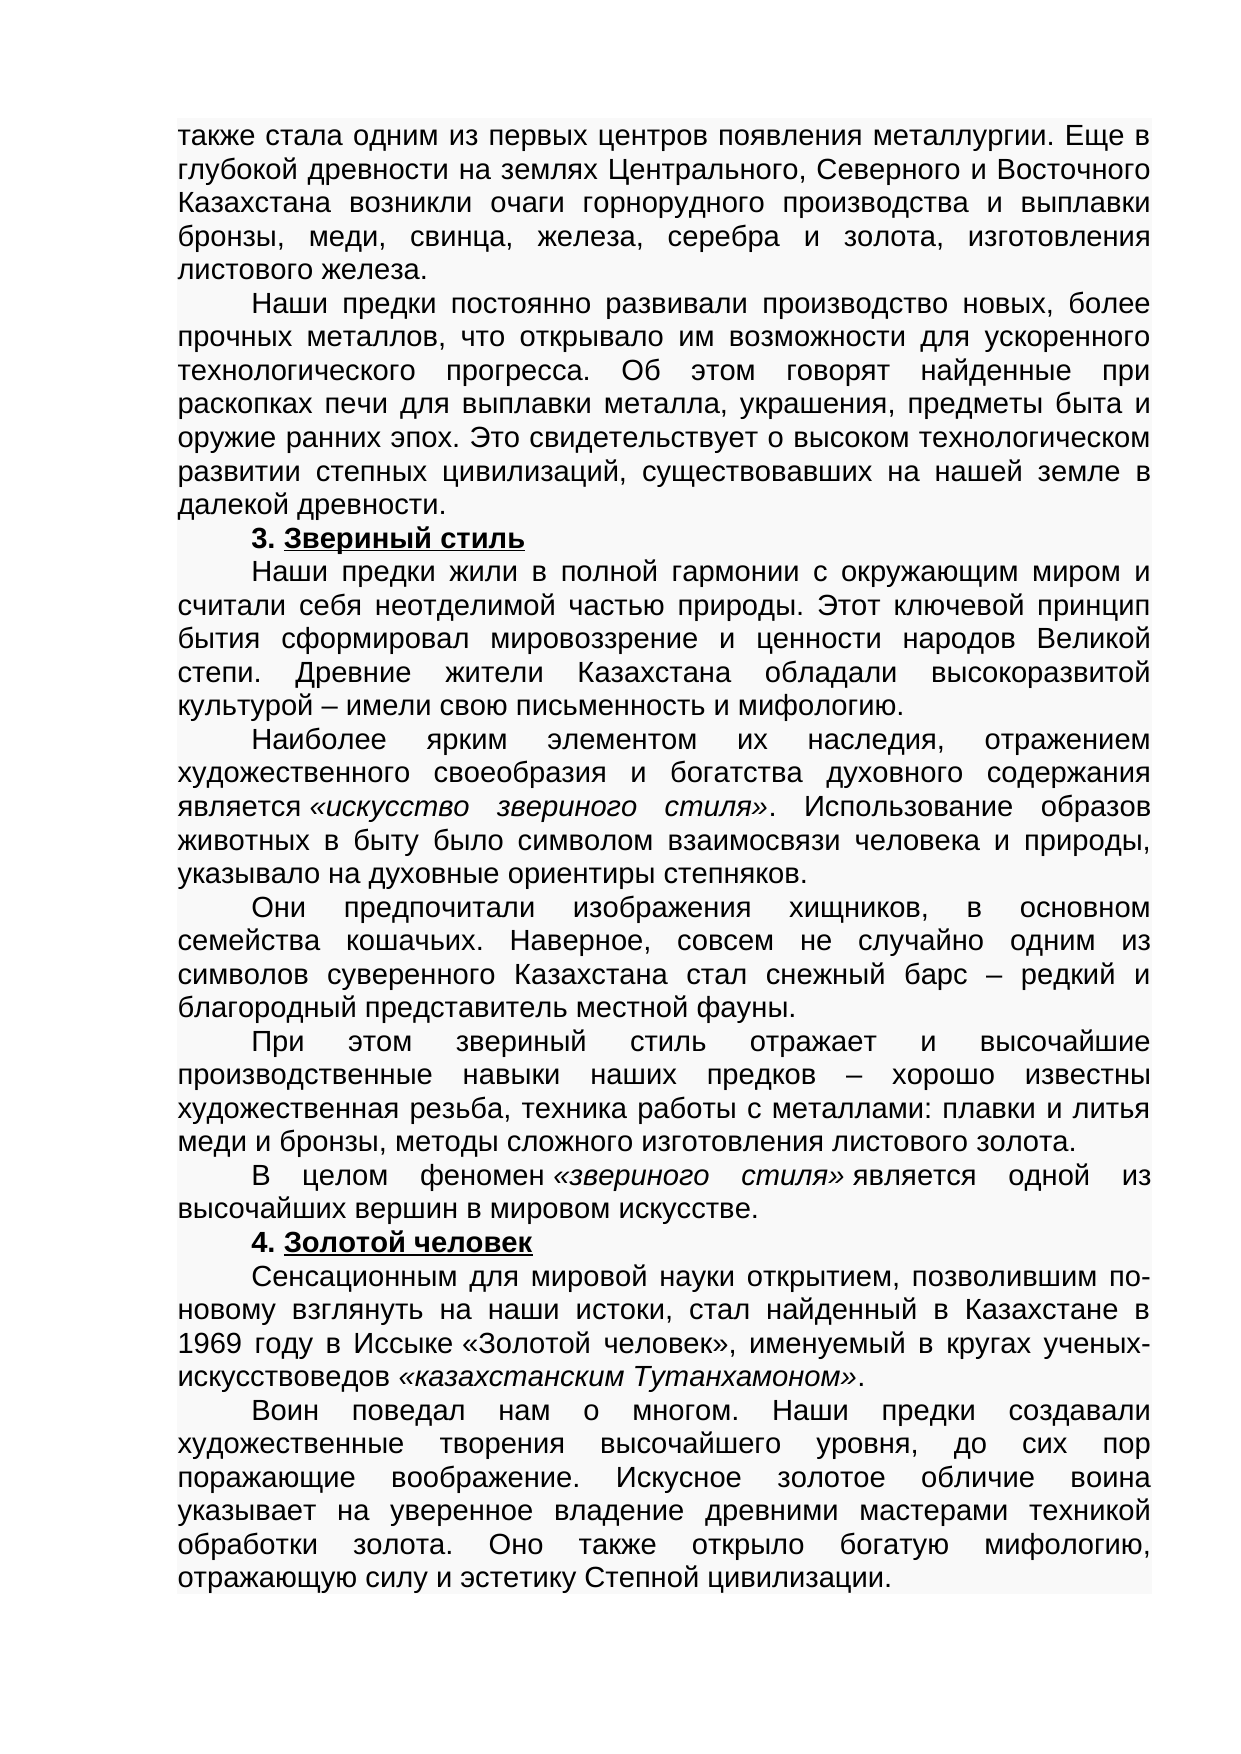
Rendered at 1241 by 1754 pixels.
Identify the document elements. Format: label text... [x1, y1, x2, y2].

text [177, 118, 1152, 286]
text Они предпочитали изображения хищников, в основном семейства кошачьих. Наверное, совсем не случайно одним из символов суверенного Казахстана стал снежный барс – редкий и благородный представитель местной фауны. [177, 889, 1152, 1024]
text Воин поведал нам о многом. Наши предки создавали художественные творения высочайшего уровня, до сих пор поражающие воображение. Искусное золотое обличие воина указывает на уверенное владение древними мастерами техникой обработки золота. Оно также открыло богатую мифологию, отражающую силу и эстетику Степной цивилизации. [177, 1393, 1152, 1594]
text При этом звериный стиль отражает и высочайшие производственные навыки наших предков – хорошо известны художественная резьба, техника работы с металлами: плавки и литья меди и бронзы, методы сложного изготовления листового золота. [177, 1024, 1152, 1158]
text Сенсационным для мировой науки открытием, позволившим по-новому взглянуть на наши истоки, стал найденный в Казахстане в 1969 году в Иссыке «Золотой человек», именуемый в кругах ученых-искусствоведов «казахстанским Тутанхамоном». [177, 1258, 1152, 1393]
text Наиболее ярким элементом их наследия, отражением художественного своеобразия и богатства духовного содержания является «искусство звериного стиля». Использование образов животных в быту было символом взаимосвязи человека и природы, указывало на духовные ориентиры степняков. [177, 722, 1152, 889]
text 4. Золотой человек [177, 1225, 1152, 1258]
text Наши предки постоянно развивали производство новых, более прочных металлов, что открывало им возможности для ускоренного технологического прогресса. Об этом говорят найденные при раскопках печи для выплавки металла, украшения, предметы быта и оружие ранних эпох. Это свидетельствует о высоком технологическом развитии степных цивилизаций, существовавших на нашей земле в далекой древности. [177, 286, 1152, 521]
text В целом феномен «звериного стиля» является одной из высочайших вершин в мировом искусстве. [177, 1158, 1152, 1225]
text Наши предки жили в полной гармонии с окружающим миром и считали себя неотделимой частью природы. Этот ключевой принцип бытия сформировал мировоззрение и ценности народов Великой степи. Древние жители Казахстана обладали высокоразвитой культурой – имели свою письменность и мифологию. [177, 554, 1152, 722]
text 3. Звериный стиль [177, 521, 1152, 554]
